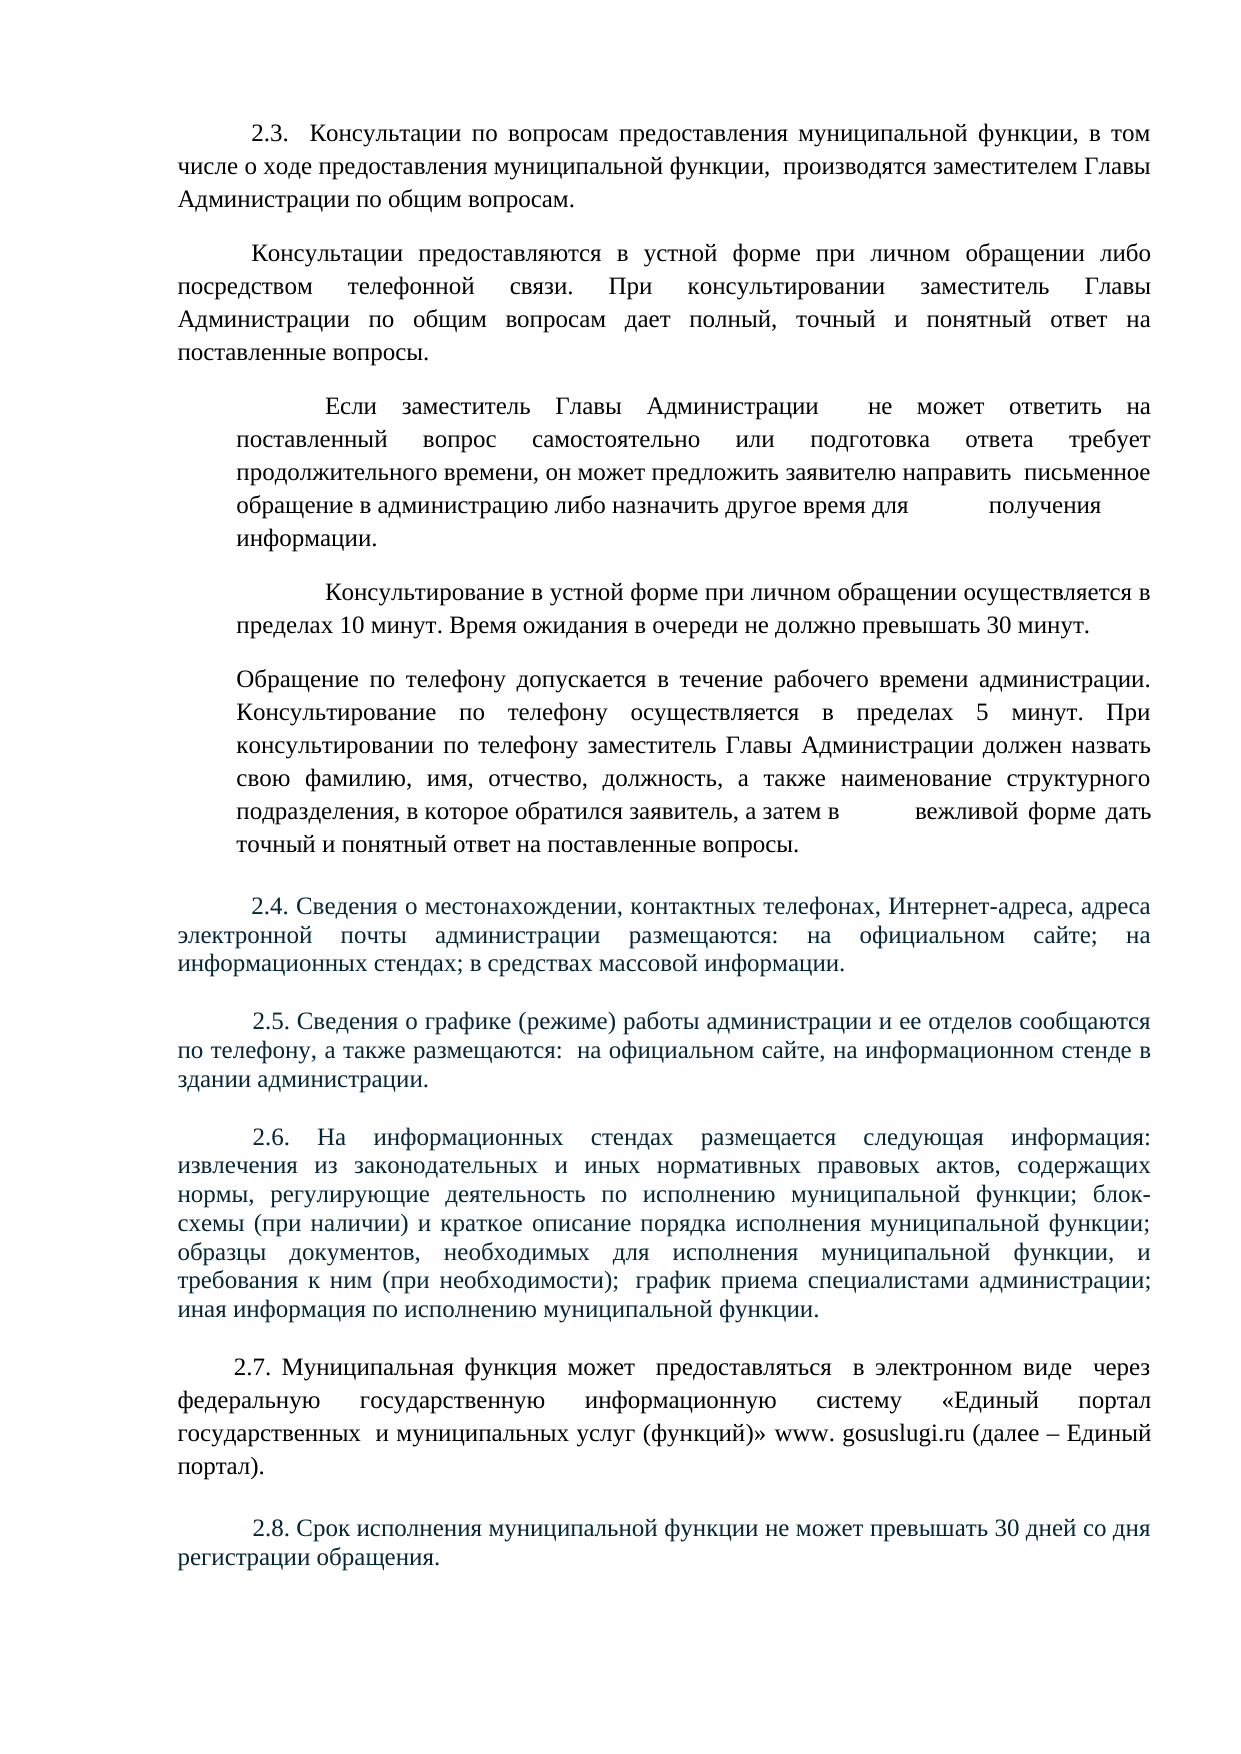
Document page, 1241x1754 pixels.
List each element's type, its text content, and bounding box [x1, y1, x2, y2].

text 2.4. Сведения о местонахождении, контактных телефонах, Интернет-адреса, адреса электронной почты администрации размещаются: на официальном сайте; на информационных стендах; в средствах массовой информации. [177, 891, 1152, 977]
text Консультирование в устной форме при личном обращении осуществляется в пределах 10 минут. Время ожидания в очереди не должно превышать 30 минут. [236, 577, 1152, 639]
text 2.7. Муниципальная функция может предоставляться в электронном виде через федеральную государственную информационную систему «Единый портал государственных и муниципальных услуг (функций)» www. gosuslugi.ru (далее – Единый портал). [177, 1352, 1152, 1480]
text Если заместитель Главы Администрации не может ответить на поставленный вопрос самостоятельно или подготовка ответа требует продолжительного времени, он может предложить заявителю направить письменное обращение в администрацию либо назначить другое время для получения информации. [236, 391, 1152, 552]
text Консультации предоставляются в устной форме при личном обращении либо посредством телефонной связи. При консультировании заместитель Главы Администрации по общим вопросам дает полный, точный и понятный ответ на поставленные вопросы. [177, 238, 1152, 366]
text Обращение по телефону допускается в течение рабочего времени администрации. Консультирование по телефону осуществляется в пределах 5 минут. При консультировании по телефону заместитель Главы Администрации должен назвать свою фамилию, имя, отчество, должность, а также наименование структурного подразделения, в которое обратился заявитель, а затем в вежливой форме дать точный и понятный ответ на поставленные вопросы. [236, 664, 1152, 858]
text 2.6. На информационных стендах размещается следующая информация: извлечения из законодательных и иных нормативных правовых актов, содержащих нормы, регулирующие деятельность по исполнению муниципальной функции; блок-схемы (при наличии) и краткое описание порядка исполнения муниципальной функции; образцы документов, необходимых для исполнения муниципальной функции, и требования к ним (при необходимости); график приема специалистами администрации; иная информация по исполнению муниципальной функции. [177, 1122, 1152, 1323]
text 2.3. Консультации по вопросам предоставления муниципальной функции, в том числе о ходе предоставления муниципальной функции, производятся заместителем Главы Администрации по общим вопросам. [177, 118, 1152, 213]
text 2.8. Срок исполнения муниципальной функции не может превышать 30 дней со дня регистрации обращения. [177, 1513, 1152, 1571]
text 2.5. Сведения о графике (режиме) работы администрации и ее отделов сообщаются по телефону, а также размещаются: на официальном сайте, на информационном стенде в здании администрации. [177, 1006, 1152, 1093]
